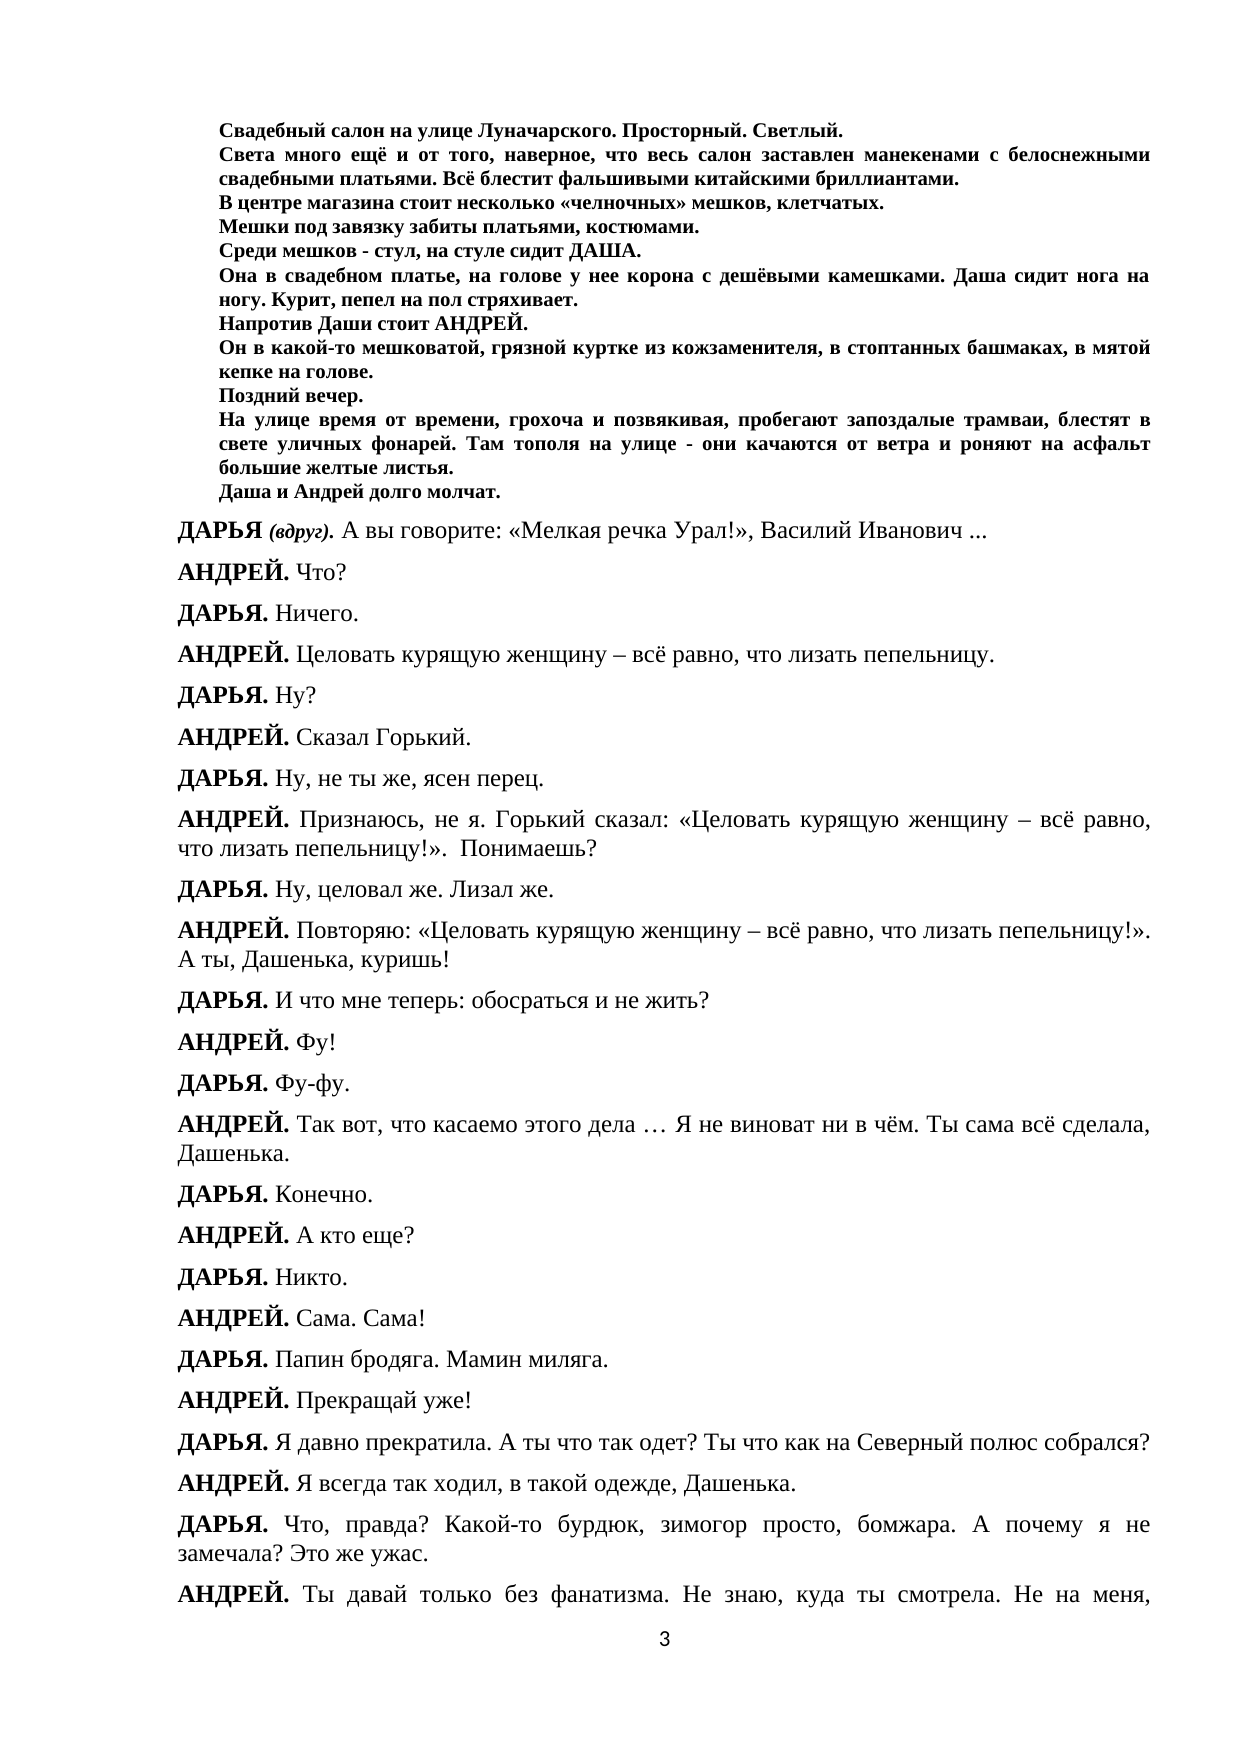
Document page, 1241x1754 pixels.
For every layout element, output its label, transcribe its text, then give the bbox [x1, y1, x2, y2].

text АНДРЕЙ. Фу! [177, 1027, 1152, 1056]
text ДАРЬЯ. Конечно. [177, 1179, 1152, 1208]
text ДАРЬЯ. Никто. [177, 1262, 1152, 1291]
text ДАРЬЯ. И что мне теперь: обосраться и не жить? [177, 986, 1152, 1014]
text АНДРЕЙ. Прекращай уже! [177, 1386, 1152, 1414]
text Она в свадебном платье, на голове у нее корона с дешёвыми камешками. Даша сидит нога на ногу. Курит, пепел на пол стряхивает. [218, 262, 1152, 311]
text ДАРЬЯ. Что, правда? Какой-то бурдюк, зимогор просто, бомжара. А почему я не замечала? Это же ужас. [177, 1509, 1152, 1567]
text В центре магазина стоит несколько «челночных» мешков, клетчатых. [218, 190, 1152, 214]
text ДАРЬЯ. Ну, целовал же. Лизал же. [177, 874, 1152, 903]
text АНДРЕЙ. Я всегда так ходил, в такой одежде, Дашенька. [177, 1468, 1152, 1497]
text Поздний вечер. [218, 383, 1152, 407]
text ДАРЬЯ. Ну? [177, 681, 1152, 709]
text АНДРЕЙ. Что? [177, 557, 1152, 586]
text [177, 1579, 1152, 1608]
text ДАРЬЯ. Фу-фу. [177, 1068, 1152, 1097]
text На улице время от времени, грохоча и позвякивая, пробегают запоздалые трамваи, блестят в свете уличных фонарей. Там тополя на улице - они качаются от ветра и роняют на асфальт большие желтые листья. [218, 407, 1152, 479]
text АНДРЕЙ. Повторяю: «Целовать курящую женщину – всё равно, что лизать пепельницу!». А ты, Дашенька, куришь! [177, 916, 1152, 973]
text АНДРЕЙ. Сама. Сама! [177, 1303, 1152, 1332]
text Свадебный салон на улице Луначарского. Просторный. Светлый. [218, 118, 1152, 142]
text АНДРЕЙ. Сказал Горький. [177, 722, 1152, 751]
text АНДРЕЙ. Целовать курящую женщину – всё равно, что лизать пепельницу. [177, 639, 1152, 668]
text ДАРЬЯ (вдруг). А вы говорите: «Мелкая речка Урал!», Василий Иванович ... [177, 516, 1152, 544]
text Света много ещё и от того, наверное, что весь салон заставлен манекенами с белоснежными свадебными платьями. Всё блестит фальшивыми китайскими бриллиантами. [218, 142, 1152, 190]
text ДАРЬЯ. Папин бродяга. Мамин миляга. [177, 1344, 1152, 1373]
text Даша и Андрей долго молчат. [218, 479, 1152, 503]
text АНДРЕЙ. А кто еще? [177, 1221, 1152, 1249]
text Среди мешков - стул, на стуле сидит ДАША. [218, 238, 1152, 262]
text ДАРЬЯ. Я давно прекратила. А ты что так одет? Ты что как на Северный полюс собрался? [177, 1427, 1152, 1456]
text АНДРЕЙ. Так вот, что касаемо этого дела … Я не виноват ни в чём. Ты сама всё сделала, Дашенька. [177, 1109, 1152, 1167]
text ДАРЬЯ. Ничего. [177, 598, 1152, 627]
text Он в какой-то мешковатой, грязной куртке из кожзаменителя, в стоптанных башмаках, в мятой кепке на голове. [218, 335, 1152, 383]
text АНДРЕЙ. Признаюсь, не я. Горький сказал: «Целовать курящую женщину – всё равно, что лизать пепельницу!». Понимаешь? [177, 804, 1152, 862]
text Мешки под завязку забиты платьями, костюмами. [218, 214, 1152, 238]
text Напротив Даши стоит АНДРЕЙ. [218, 311, 1152, 335]
text ДАРЬЯ. Ну, не ты же, ясен перец. [177, 763, 1152, 792]
